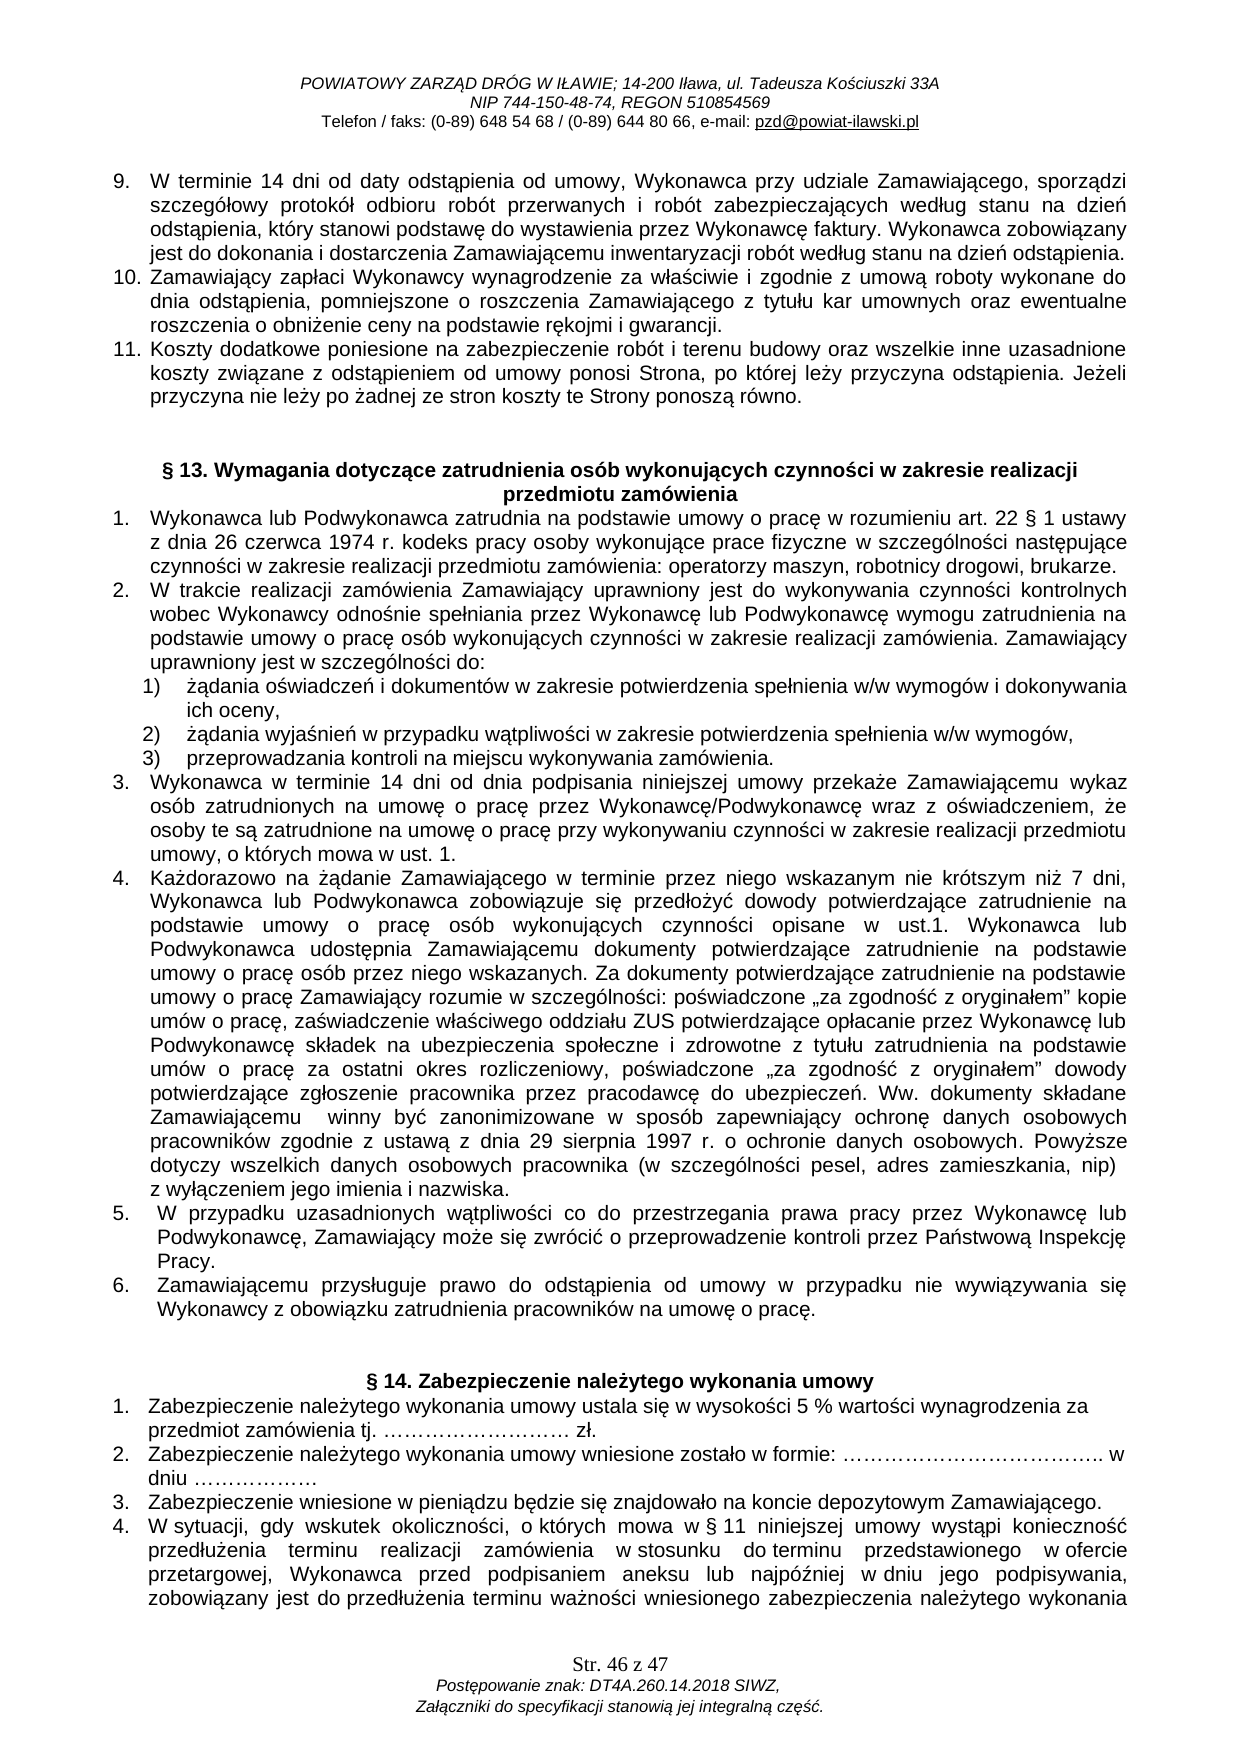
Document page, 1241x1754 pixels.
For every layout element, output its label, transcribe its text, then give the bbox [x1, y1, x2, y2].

list Każdorazowo na żądanie Zamawiającego w terminie przez niego wskazanym nie krótszym niż 7 dni, Wykonawca lub Podwykonawca zobowiązuje się przedłożyć dowody potwierdzające zatrudnienie na podstawie umowy o pracę osób wykonujących czynności opisane w ust.1. Wykonawca lub Podwykonawca udostępnia Zamawiającemu dokumenty potwierdzające zatrudnienie na podstawie umowy o pracę osób przez niego wskazanych. Za dokumenty potwierdzające zatrudnienie na podstawie umowy o pracę Zamawiający rozumie w szczególności: poświadczone „za zgodność z oryginałem” kopie umów o pracę, zaświadczenie właściwego oddziału ZUS potwierdzające opłacanie przez Wykonawcę lub Podwykonawcę składek na ubezpieczenia społeczne i zdrowotne z tytułu zatrudnienia na podstawie umów o pracę za ostatni okres rozliczeniowy, poświadczone „za zgodność z oryginałem” dowody potwierdzające zgłoszenie pracownika przez pracodawcę do ubezpieczeń. Ww. dokumenty składane Zamawiającemu winny być zanonimizowane w sposób zapewniający ochronę danych osobowych pracowników zgodnie z ustawą z dnia 29 sierpnia 1997 r. o ochronie danych osobowych. Powyższe dotyczy wszelkich danych osobowych pracownika (w szczególności pesel, adres zamieszkania, nip) z wyłączeniem jego imienia i nazwiska. [112, 865, 1128, 1201]
list Zabezpieczenie należytego wykonania umowy ustala się w wysokości 5 % wartości wynagrodzenia za przedmiot zamówienia tj. ……………………… zł. [112, 1394, 1128, 1442]
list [112, 1514, 1128, 1610]
list Zamawiający zapłaci Wykonawcy wynagrodzenie za właściwie i zgodnie z umową roboty wykonane do dnia odstąpienia, pomniejszone o roszczenia Zamawiającego z tytułu kar umownych oraz ewentualne roszczenia o obniżenie ceny na podstawie rękojmi i gwarancji. [113, 264, 1128, 336]
list żądania oświadczeń i dokumentów w zakresie potwierdzenia spełnienia w/w wymogów i dokonywania ich oceny, [142, 674, 1128, 722]
list Koszty dodatkowe poniesione na zabezpieczenie robót i terenu budowy oraz wszelkie inne uzasadnione koszty związane z odstąpieniem od umowy ponosi Strona, po której leży przyczyna odstąpienia. Jeżeli przyczyna nie leży po żadnej ze stron koszty te Strony ponoszą równo. [113, 336, 1128, 408]
text § 13. Wymagania dotyczące zatrudnienia osób wykonujących czynności w zakresie realizacji przedmiotu zamówienia [112, 458, 1128, 506]
list Zamawiającemu przysługuje prawo do odstąpienia od umowy w przypadku nie wywiązywania się Wykonawcy z obowiązku zatrudnienia pracowników na umowę o pracę. [112, 1273, 1128, 1321]
list Zabezpieczenie wniesione w pieniądzu będzie się znajdowało na koncie depozytowym Zamawiającego. [112, 1490, 1128, 1514]
list W terminie 14 dni od daty odstąpienia od umowy, Wykonawca przy udziale Zamawiającego, sporządzi szczegółowy protokół odbioru robót przerwanych i robót zabezpieczających według stanu na dzień odstąpienia, który stanowi podstawę do wystawienia przez Wykonawcę faktury. Wykonawca zobowiązany jest do dokonania i dostarczenia Zamawiającemu inwentaryzacji robót według stanu na dzień odstąpienia. [113, 169, 1128, 264]
list W przypadku uzasadnionych wątpliwości co do przestrzegania prawa pracy przez Wykonawcę lub Podwykonawcę, Zamawiający może się zwrócić o przeprowadzenie kontroli przez Państwową Inspekcję Pracy. [112, 1201, 1128, 1273]
list żądania wyjaśnień w przypadku wątpliwości w zakresie potwierdzenia spełnienia w/w wymogów, [142, 722, 1128, 746]
list Wykonawca w terminie 14 dni od dnia podpisania niniejszej umowy przekaże Zamawiającemu wykaz osób zatrudnionych na umowę o pracę przez Wykonawcę/Podwykonawcę wraz z oświadczeniem, że osoby te są zatrudnione na umowę o pracę przy wykonywaniu czynności w zakresie realizacji przedmiotu umowy, o których mowa w ust. 1. [112, 769, 1128, 865]
list Wykonawca lub Podwykonawca zatrudnia na podstawie umowy o pracę w rozumieniu art. 22 § 1 ustawy z dnia 26 czerwca 1974 r. kodeks pracy osoby wykonujące prace fizyczne w szczególności następujące czynności w zakresie realizacji przedmiotu zamówienia: operatorzy maszyn, robotnicy drogowi, brukarze. [112, 506, 1128, 578]
text § 14. Zabezpieczenie należytego wykonania umowy [112, 1368, 1128, 1392]
list Zabezpieczenie należytego wykonania umowy wniesione zostało w formie: ……………………………….. w dniu ……………… [112, 1442, 1128, 1490]
list przeprowadzania kontroli na miejscu wykonywania zamówienia. [142, 746, 1128, 769]
list W trakcie realizacji zamówienia Zamawiający uprawniony jest do wykonywania czynności kontrolnych wobec Wykonawcy odnośnie spełniania przez Wykonawcę lub Podwykonawcę wymogu zatrudnienia na podstawie umowy o pracę osób wykonujących czynności w zakresie realizacji zamówienia. Zamawiający uprawniony jest w szczególności do: [112, 578, 1128, 674]
